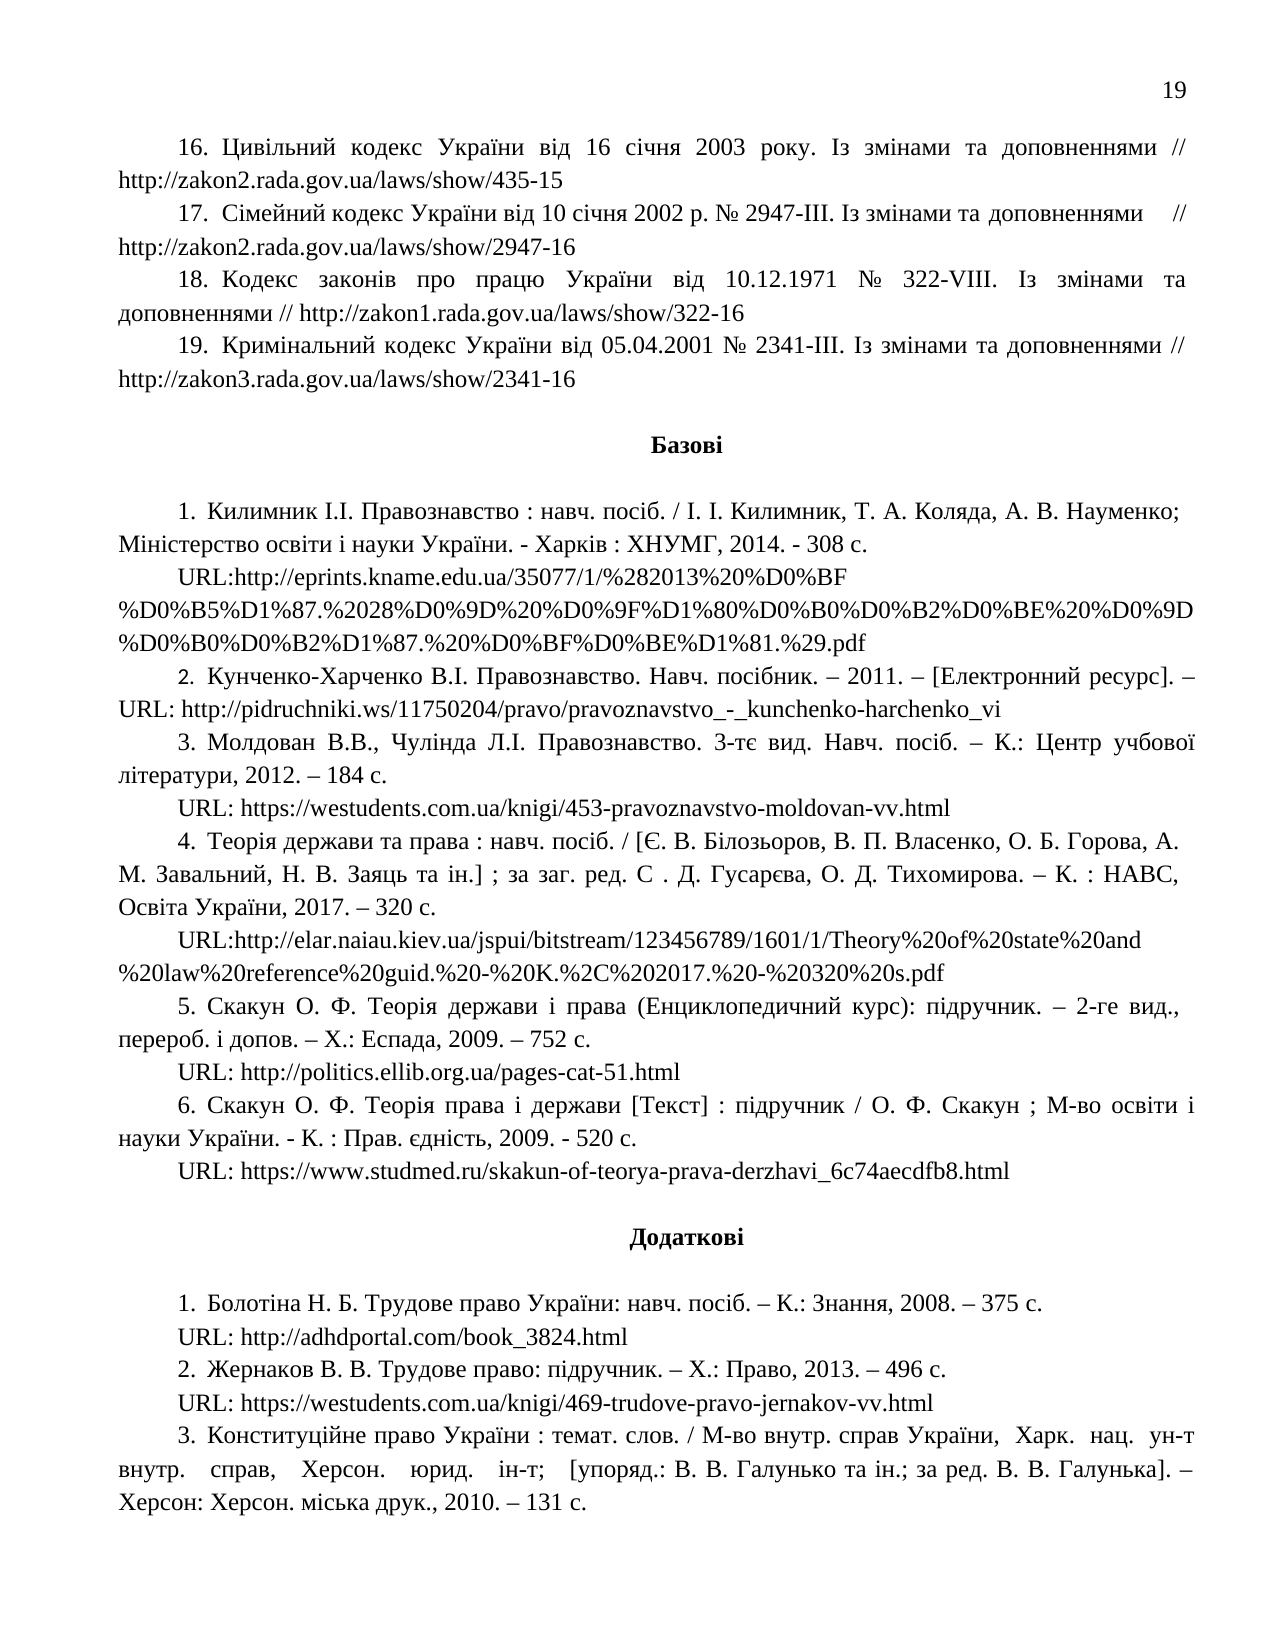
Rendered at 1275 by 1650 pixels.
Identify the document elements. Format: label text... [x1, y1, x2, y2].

text Базові [118, 430, 1196, 458]
text 18. Кодекс законів про працю України від 10.12.1971 № 322-VIII. Із змінами та доповненнями // http://zakon1.rada.gov.ua/laws/show/322-16 [118, 264, 1186, 326]
list Болотіна Н. Б. Трудове право України: навч. посіб. – К.: Знання, 2008. – 375 с. [118, 1288, 1196, 1317]
list Молдован В.В., Чулінда Л.І. Правознавство. 3-тє вид. Навч. посіб. – К.: Центр учбової літератури, 2012. – 184 с. [118, 727, 1196, 789]
list URL: http://adhdportal.com/book_3824.html [118, 1322, 1196, 1350]
text Додаткові [118, 1222, 1196, 1251]
list Конституційне право України : темат. слов. / М-во внутр. справ України, Харк. нац. ун-т внутр. справ, Херсон. юрид. ін-т; [упоряд.: В. В. Галунько та ін.; за ред. В. В. Галунька]. – Херсон: Херсон. міська друк., 2010. – 131 с. [118, 1421, 1196, 1515]
list URL:http://eprints.kname.edu.ua/35077/1/%282013%20%D0%BF%D0%B5%D1%87.%2028%D0%9D%20%D0%9F%D1%80%D0%B0%D0%B2%D0%BE%20%D0%9D%D0%B0%D0%B2%D1%87.%20%D0%BF%D0%BE%D1%81.%29.pdf [118, 562, 1196, 657]
list Теорія держави та права : навч. посіб. / [Є. В. Білозьоров, В. П. Власенко, О. Б. Горова, А. М. Завальний, Н. В. Заяць та ін.] ; за заг. ред. С . Д. Гусарєва, О. Д. Тихомирова. – К. : НАВС, Освіта України, 2017. – 320 с. [118, 826, 1181, 921]
list Скакун О. Ф. Теорія держави і права (Енциклопедичний курс): підручник. – 2-ге вид., перероб. і допов. – Х.: Еспада, 2009. – 752 с. [118, 991, 1181, 1053]
list Жернаков В. В. Трудове право: підручник. – Х.: Право, 2013. – 496 с. [118, 1354, 1196, 1383]
text URL: https://www.studmed.ru/skakun-of-teorya-prava-derzhavi_6c74aecdfb8.html [118, 1156, 1196, 1185]
list URL: https://westudents.com.ua/knigi/469-trudove-pravo-jernakov-vv.html [118, 1388, 1196, 1416]
list Скакун О. Ф. Теорія права і держави [Текст] : підручник / О. Ф. Скакун ; М-во освіти і науки України. - К. : Прав. єдність, 2009. - 520 с. [118, 1090, 1196, 1152]
list URL:http://elar.naiau.kiev.ua/jspui/bitstream/123456789/1601/1/Theory%20of%20state%20and%20law%20reference%20guid.%20-%20K.%2C%202017.%20-%20320%20s.pdf [118, 925, 1196, 987]
text 17. Сімейний кодекс України від 10 січня 2002 р. № 2947-III. Із змінами та доповненнями // http://zakon2.rada.gov.ua/laws/show/2947-16 [118, 198, 1186, 260]
text 19. Кримінальний кодекс України від 05.04.2001 № 2341-III. Із змінами та доповненнями // http://zakon3.rada.gov.ua/laws/show/2341-16 [118, 331, 1186, 392]
list Килимник І.І. Правознавство : навч. посіб. / І. І. Килимник, Т. А. Коляда, А. В. Науменко; Міністерство освіти і науки України. - Харків : ХНУМГ, 2014. - 308 с. [118, 496, 1181, 557]
text 16. Цивільний кодекс України від 16 січня 2003 року. Із змінами та доповненнями // http://zakon2.rada.gov.ua/laws/show/435-15 [118, 132, 1186, 194]
list URL: https://westudents.com.ua/knigi/453-pravoznavstvo-moldovan-vv.html [118, 793, 1181, 822]
list Кунченко-Харченко В.І. Правознавство. Навч. посібник. – 2011. – [Електронний ресурс]. – URL: http://pidruchniki.ws/11750204/pravo/pravoznavstvo_-_kunchenko-harchenko_vi [118, 661, 1196, 723]
list URL: http://politics.ellib.org.ua/pages-cat-51.html [118, 1057, 1181, 1086]
